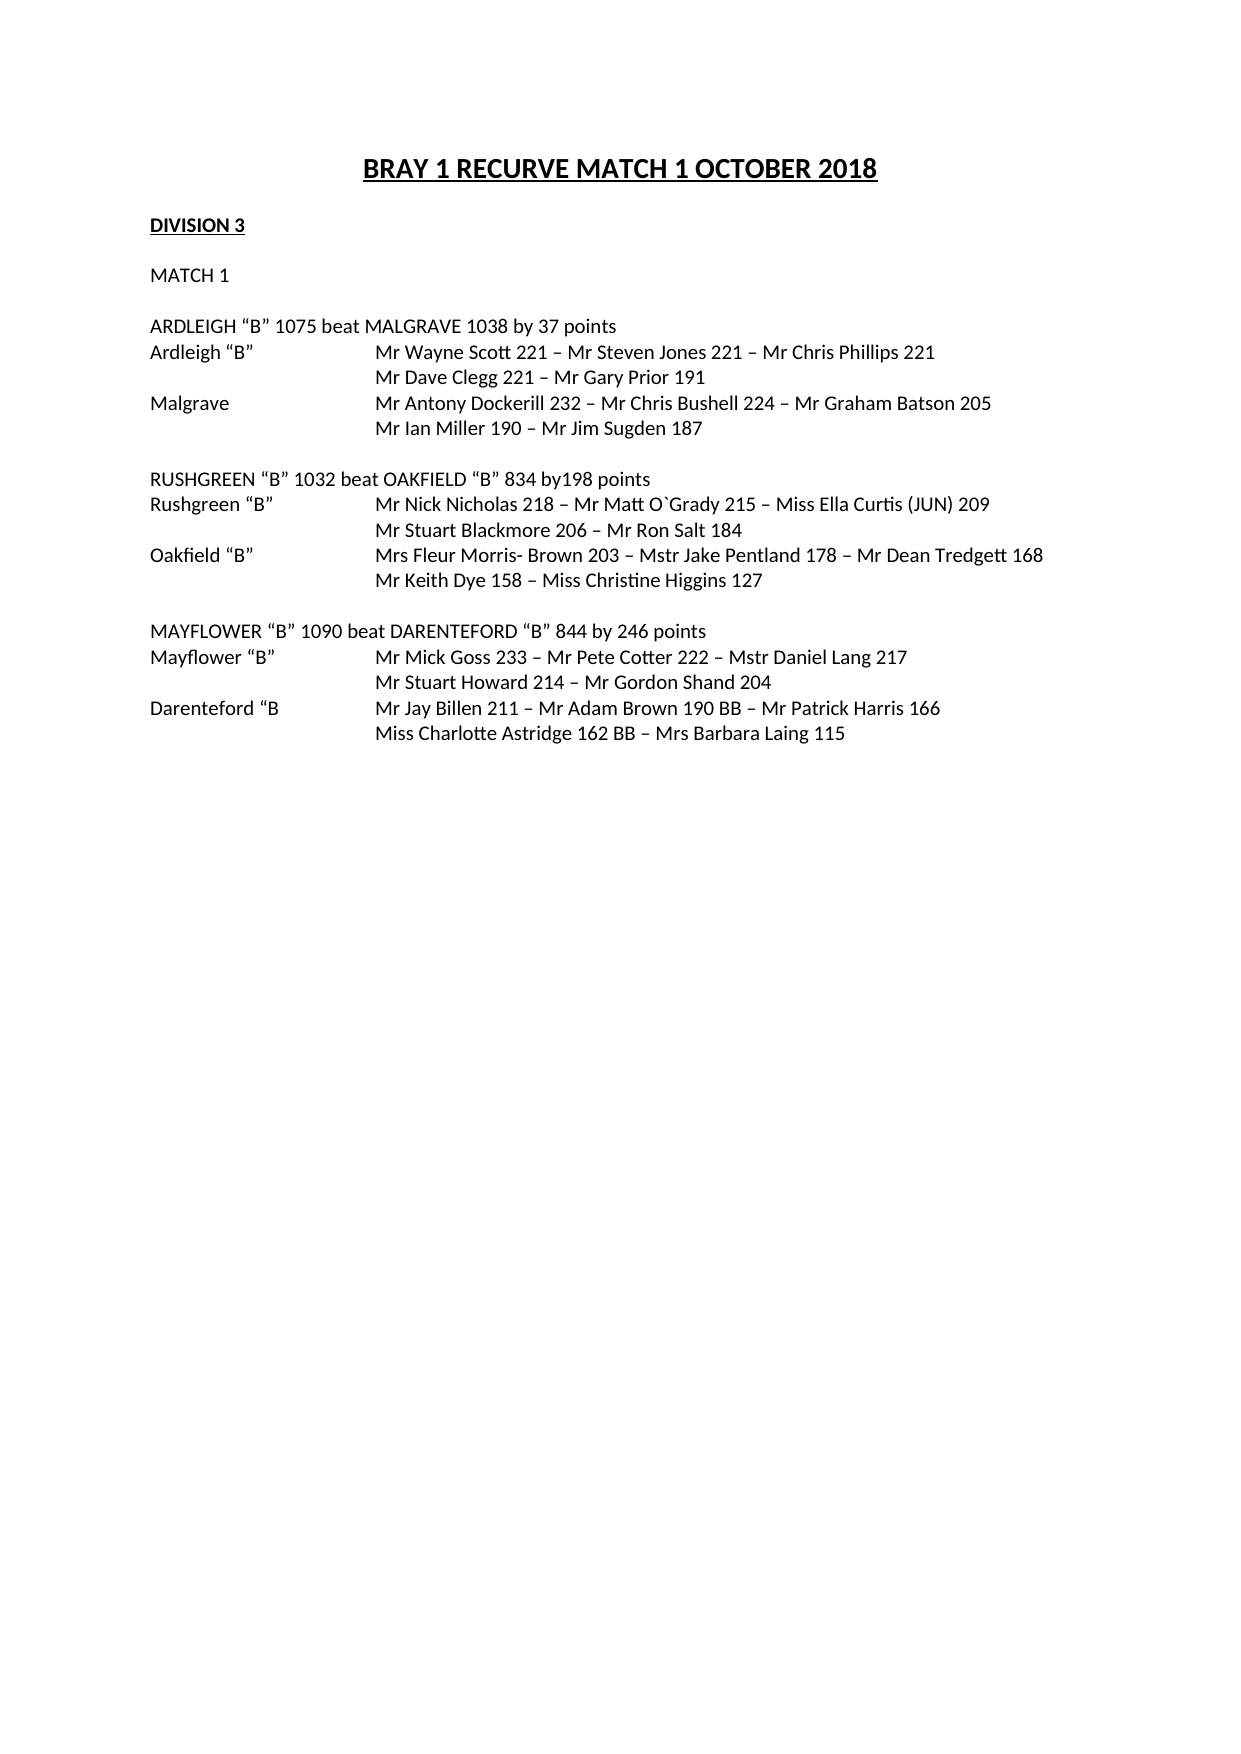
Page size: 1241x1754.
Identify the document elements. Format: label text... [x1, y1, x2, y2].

text DIVISION 3 [150, 212, 1090, 237]
text Ardleigh “B” Mr Wayne Scott 221 – Mr Steven Jones 221 – Mr Chris Phillips 221 [150, 339, 1090, 364]
text Darenteford “B Mr Jay Billen 211 – Mr Adam Brown 190 BB – Mr Patrick Harris 166 [150, 695, 1090, 720]
text BRAY 1 RECURVE MATCH 1 OCTOBER 2018 [150, 150, 1090, 186]
text Mr Stuart Howard 214 – Mr Gordon Shand 204 [150, 669, 1090, 695]
text Mr Ian Miller 190 – Mr Jim Sugden 187 [150, 415, 1090, 441]
text MATCH 1 [150, 263, 1090, 288]
text Rushgreen “B” Mr Nick Nicholas 218 – Mr Matt O`Grady 215 – Miss Ella Curtis (JUN) 209 Mr Stuart Blackmore 206 – Mr Ron Salt 184 [150, 491, 1090, 542]
text Mr Keith Dye 158 – Miss Christine Higgins 127 [150, 568, 1090, 593]
text RUSHGREEN “B” 1032 beat OAKFIELD “B” 834 by198 points [150, 466, 1090, 491]
text ARDLEIGH “B” 1075 beat MALGRAVE 1038 by 37 points [150, 313, 1090, 339]
text MAYFLOWER “B” 1090 beat DARENTEFORD “B” 844 by 246 points [150, 618, 1090, 644]
text Miss Charlotte Astridge 162 BB – Mrs Barbara Laing 115 [150, 720, 1090, 746]
text Oakfield “B” Mrs Fleur Morris- Brown 203 – Mstr Jake Pentland 178 – Mr Dean Tredgett 168 [150, 542, 1090, 568]
text Mr Dave Clegg 221 – Mr Gary Prior 191 [150, 364, 1090, 390]
text Mayflower “B” Mr Mick Goss 233 – Mr Pete Cotter 222 – Mstr Daniel Lang 217 [150, 644, 1090, 669]
text Malgrave Mr Antony Dockerill 232 – Mr Chris Bushell 224 – Mr Graham Batson 205 [150, 390, 1090, 415]
